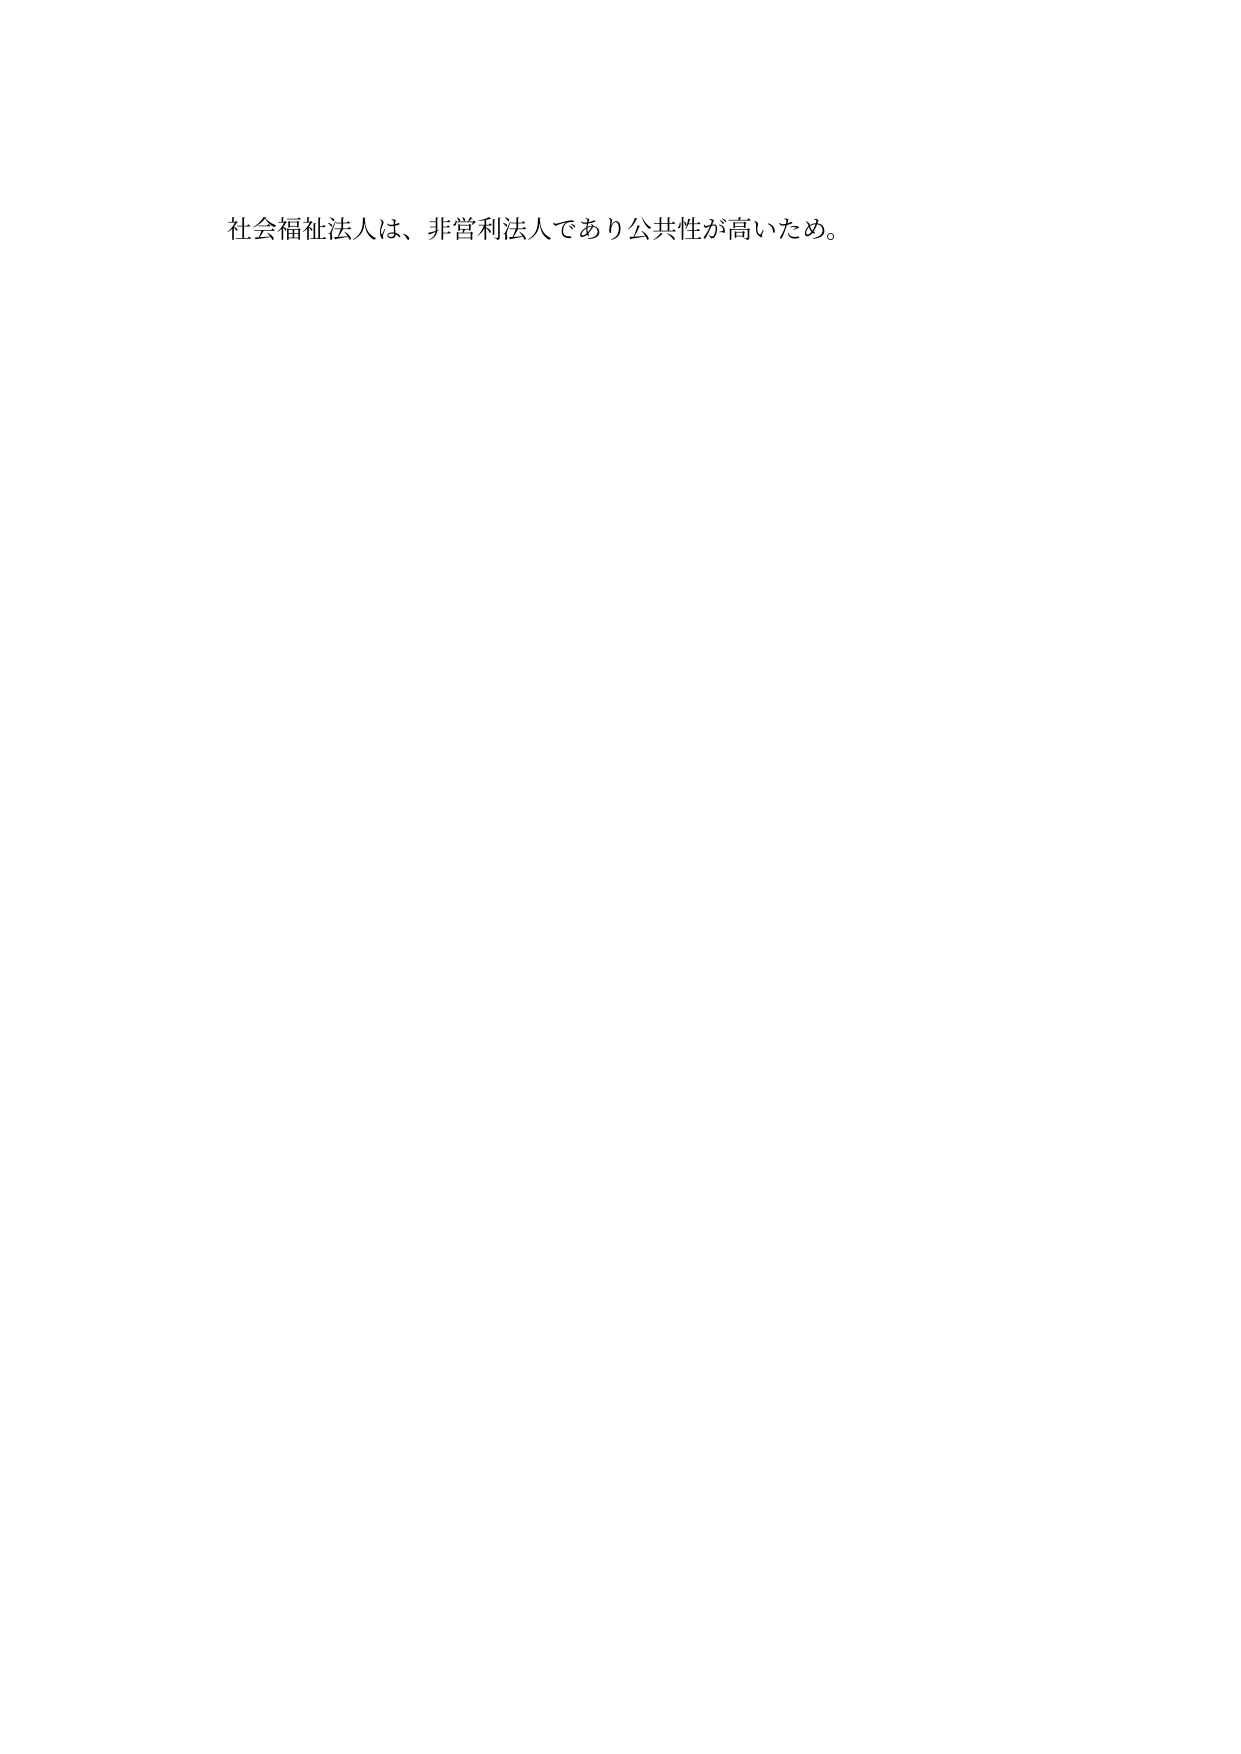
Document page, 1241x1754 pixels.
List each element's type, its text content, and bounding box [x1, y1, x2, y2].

text 社会福祉法人は、非営利法人であり公共性が高いため。 [177, 194, 1063, 262]
